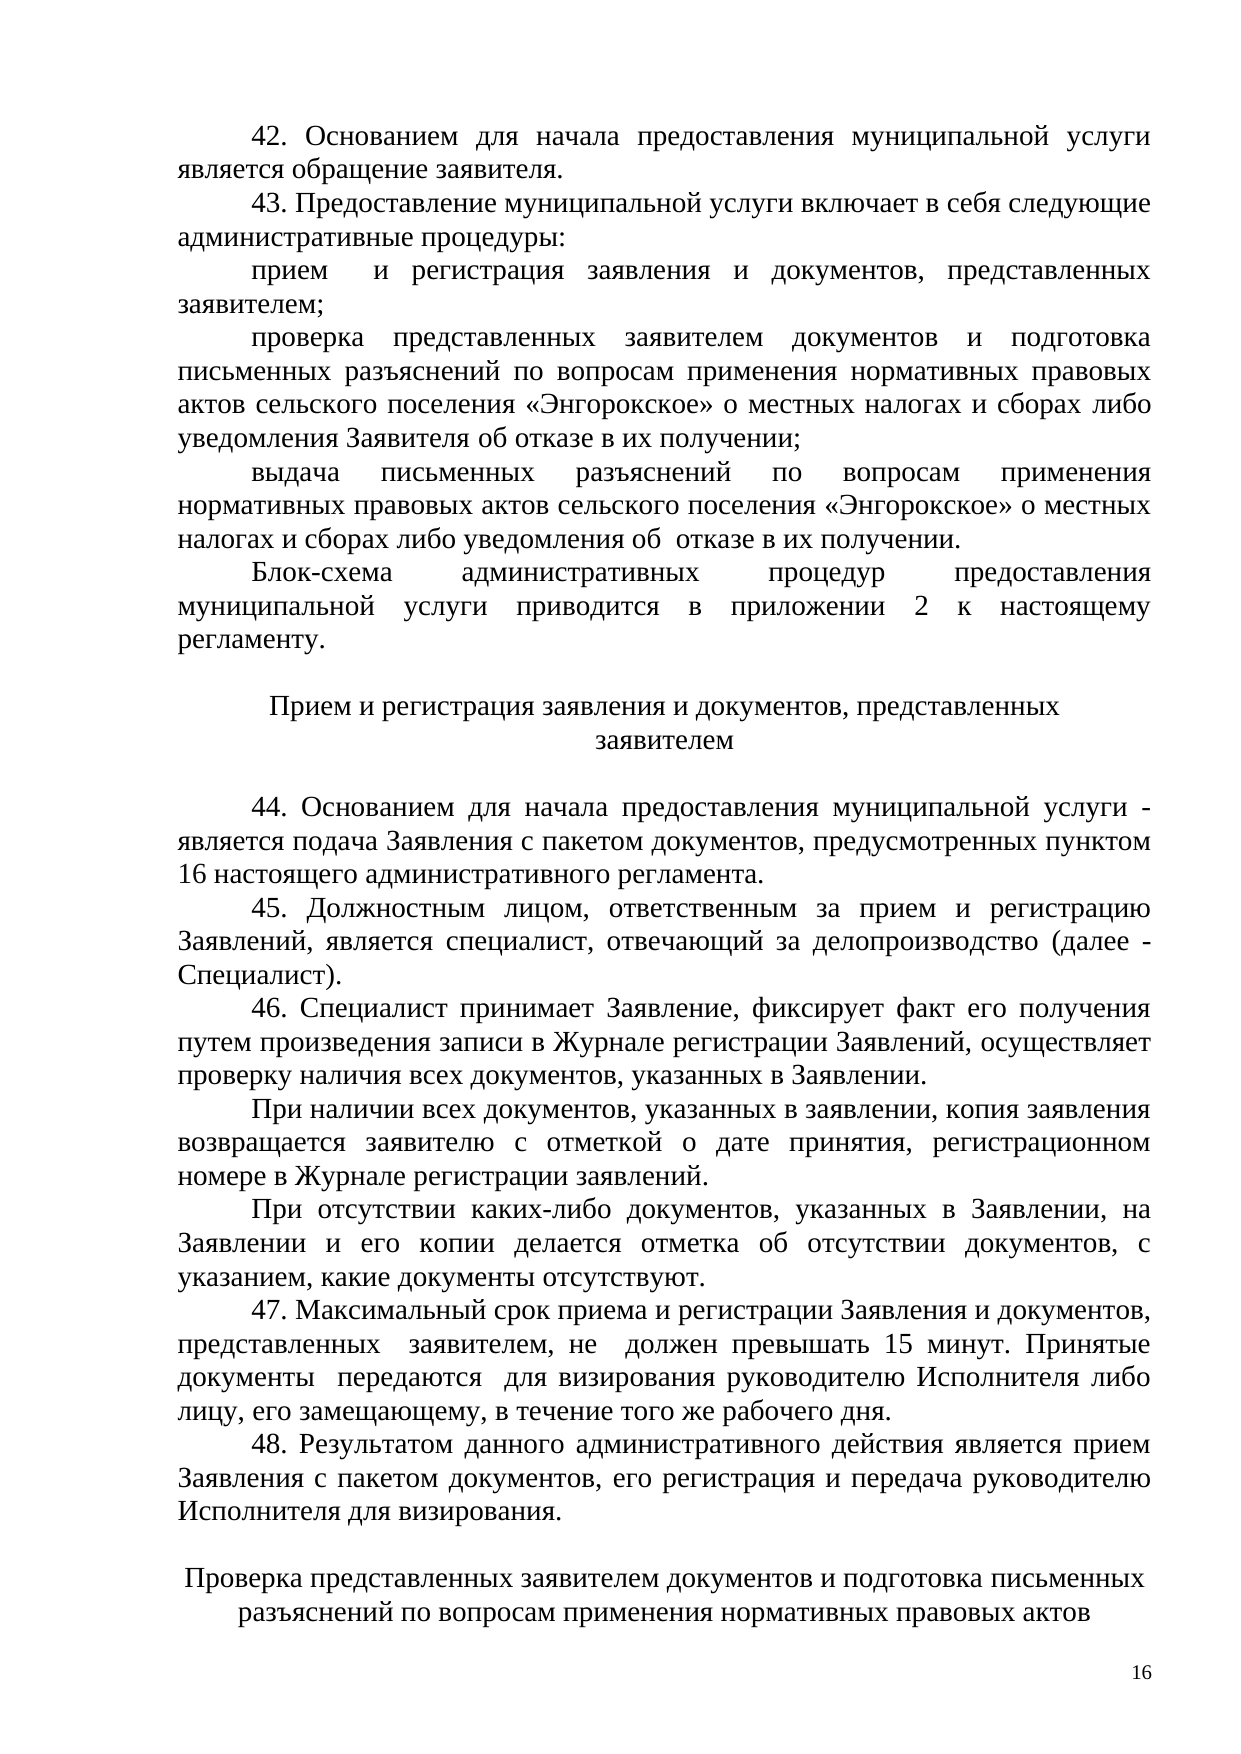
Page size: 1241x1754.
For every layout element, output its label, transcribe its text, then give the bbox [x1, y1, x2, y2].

text прием и регистрация заявления и документов, представленных заявителем; [177, 252, 1152, 319]
text выдача письменных разъяснений по вопросам применения нормативных правовых актов сельского поселения «Энгорокское» о местных налогах и сборах либо уведомления об отказе в их получении. [177, 454, 1152, 554]
text 47. Максимальный срок приема и регистрации Заявления и документов, представленных заявителем, не должен превышать 15 минут. Принятые документы передаются для визирования руководителю Исполнителя либо лицу, его замещающему, в течение того же рабочего дня. [177, 1292, 1152, 1426]
text При отсутствии каких-либо документов, указанных в Заявлении, на Заявлении и его копии делается отметка об отсутствии документов, с указанием, какие документы отсутствуют. [177, 1192, 1152, 1292]
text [177, 1561, 1152, 1628]
text 46. Специалист принимает Заявление, фиксирует факт его получения путем произведения записи в Журнале регистрации Заявлений, осуществляет проверку наличия всех документов, указанных в Заявлении. [177, 990, 1152, 1091]
text Блок-схема административных процедур предоставления муниципальной услуги приводится в приложении 2 к настоящему регламенту. [177, 554, 1152, 655]
text 43. Предоставление муниципальной услуги включает в себя следующие административные процедуры: [177, 185, 1152, 252]
text заявителем [177, 722, 1152, 756]
text проверка представленных заявителем документов и подготовка письменных разъяснений по вопросам применения нормативных правовых актов сельского поселения «Энгорокское» о местных налогах и сборах либо уведомления Заявителя об отказе в их получении; [177, 319, 1152, 454]
text 45. Должностным лицом, ответственным за прием и регистрацию Заявлений, является специалист, отвечающий за делопроизводство (далее - Специалист). [177, 890, 1152, 990]
text 44. Основанием для начала предоставления муниципальной услуги - является подача Заявления с пакетом документов, предусмотренных пунктом 16 настоящего административного регламента. [177, 789, 1152, 890]
text Прием и регистрация заявления и документов, представленных [177, 688, 1152, 722]
text При наличии всех документов, указанных в заявлении, копия заявления возвращается заявителю с отметкой о дате принятия, регистрационном номере в Журнале регистрации заявлений. [177, 1091, 1152, 1192]
text 42. Основанием для начала предоставления муниципальной услуги является обращение заявителя. [177, 118, 1152, 185]
text 48. Результатом данного административного действия является прием Заявления с пакетом документов, его регистрация и передача руководителю Исполнителя для визирования. [177, 1426, 1152, 1527]
